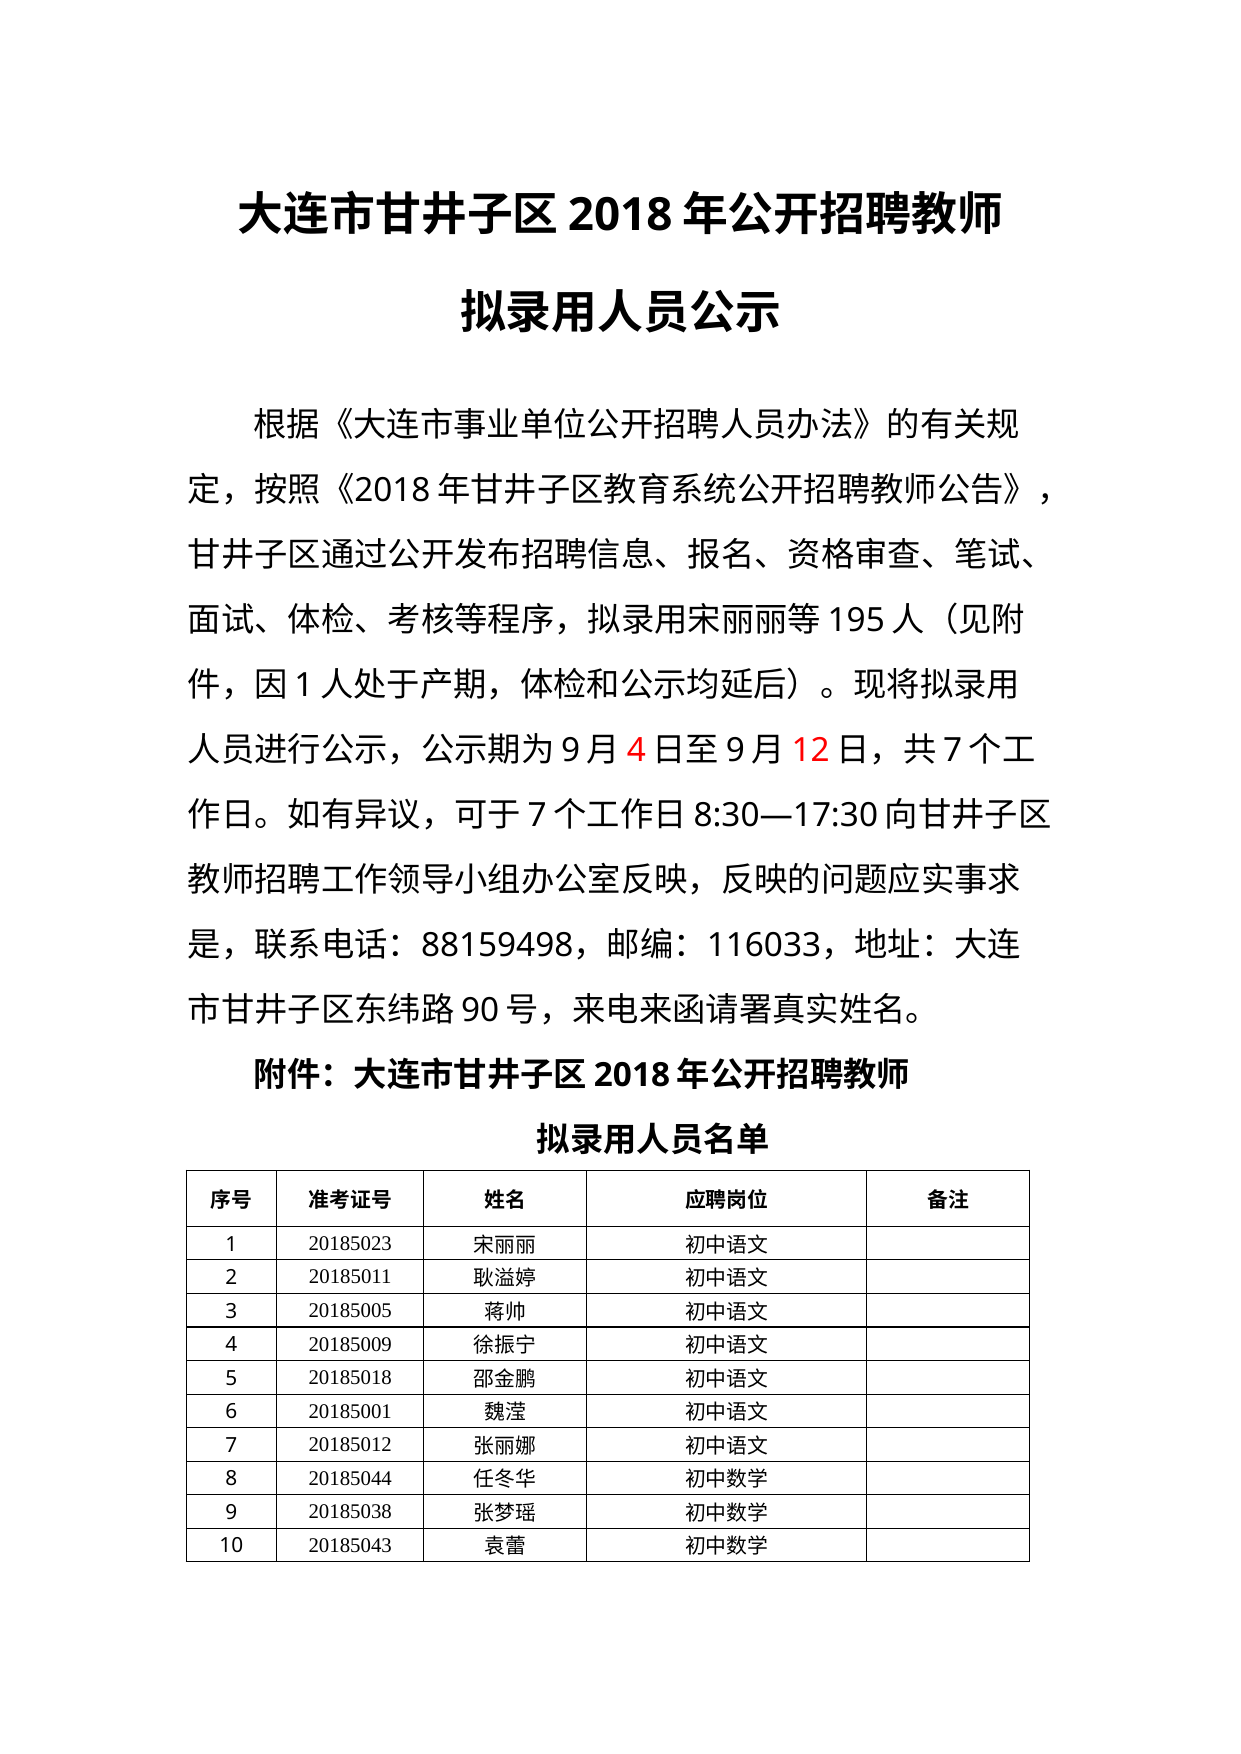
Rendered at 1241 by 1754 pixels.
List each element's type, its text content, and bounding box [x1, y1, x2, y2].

table_cell 8 [187, 1462, 276, 1494]
table_cell 初中数学 [587, 1529, 866, 1561]
table_cell 邵金鹏 [424, 1361, 586, 1393]
table_cell 7 [187, 1428, 276, 1461]
table_header 序号 [187, 1171, 276, 1226]
table_cell 9 [187, 1495, 276, 1528]
table_cell [867, 1462, 1029, 1494]
table_cell 初中数学 [587, 1495, 866, 1528]
table_cell [867, 1361, 1029, 1393]
table_header 姓名 [424, 1171, 586, 1226]
table_cell 张丽娜 [424, 1428, 586, 1461]
table_cell 10 [187, 1529, 276, 1561]
table_cell [867, 1294, 1029, 1326]
table_cell 20185044 [277, 1462, 423, 1494]
text 大连市甘井子区2018年公开招聘教师 [187, 162, 1053, 259]
table_cell 初中数学 [587, 1462, 866, 1494]
table_cell 20185038 [277, 1495, 423, 1528]
table_header 准考证号 [277, 1171, 423, 1226]
table_cell 4 [187, 1328, 276, 1360]
table_cell [867, 1495, 1029, 1528]
table_cell 初中语文 [587, 1395, 866, 1427]
table_cell 20185009 [277, 1328, 423, 1360]
table_cell 6 [187, 1395, 276, 1427]
table_header 应聘岗位 [587, 1171, 866, 1226]
table_cell 袁蕾 [424, 1529, 586, 1561]
table_cell [867, 1328, 1029, 1360]
table_cell 2 [187, 1260, 276, 1293]
table_cell 宋丽丽 [424, 1227, 586, 1259]
table_cell 徐振宁 [424, 1328, 586, 1360]
table_cell 初中语文 [587, 1294, 866, 1326]
table_cell 初中语文 [587, 1361, 866, 1393]
table_cell 20185043 [277, 1529, 423, 1561]
table_cell 5 [187, 1361, 276, 1393]
table_cell 初中语文 [587, 1428, 866, 1461]
table_cell 20185001 [277, 1395, 423, 1427]
table_cell [867, 1395, 1029, 1427]
table_cell 20185005 [277, 1294, 423, 1326]
text 根据《大连市事业单位公开招聘人员办法》的有关规定，按照《2018年甘井子区教育系统公开招聘教师公告》，甘井子区通过公开发布招聘信息、报名、资格审查、笔试、面试、体检、考核等程序，拟录用宋丽丽等195人（见附件，因1人处于产期，体检和公示均延后）。现将拟录用人员进行公示，公示期为9月4日至9月12日，共7个工作日。如有异议，可于7个工作日8:30—17:30向甘井子区教师招聘工作领导小组办公室反映，反映的问题应实事求是，联系电话：88159498，邮编：116033，地址：大连市甘井子区东纬路90号，来电来函请署真实姓名。 [187, 389, 1053, 1039]
table_cell 初中语文 [587, 1227, 866, 1259]
table_header 备注 [867, 1171, 1029, 1226]
text 附件：大连市甘井子区2018年公开招聘教师 [187, 1039, 1053, 1104]
table_cell 蒋帅 [424, 1294, 586, 1326]
table_cell [867, 1227, 1029, 1259]
table_cell 张梦瑶 [424, 1495, 586, 1528]
table_cell 1 [187, 1227, 276, 1259]
table_cell [867, 1428, 1029, 1461]
table_cell 20185011 [277, 1260, 423, 1293]
table_cell 20185018 [277, 1361, 423, 1393]
table_cell 魏滢 [424, 1395, 586, 1427]
table_cell 耿溢婷 [424, 1260, 586, 1293]
table_cell 20185023 [277, 1227, 423, 1259]
table_cell 任冬华 [424, 1462, 586, 1494]
table_cell 初中语文 [587, 1260, 866, 1293]
table_cell 3 [187, 1294, 276, 1326]
table_cell [867, 1260, 1029, 1293]
table_cell 初中语文 [587, 1328, 866, 1360]
text 拟录用人员名单 [187, 1104, 1053, 1169]
text 拟录用人员公示 [187, 259, 1053, 357]
table_cell [867, 1529, 1029, 1561]
table_cell 20185012 [277, 1428, 423, 1461]
